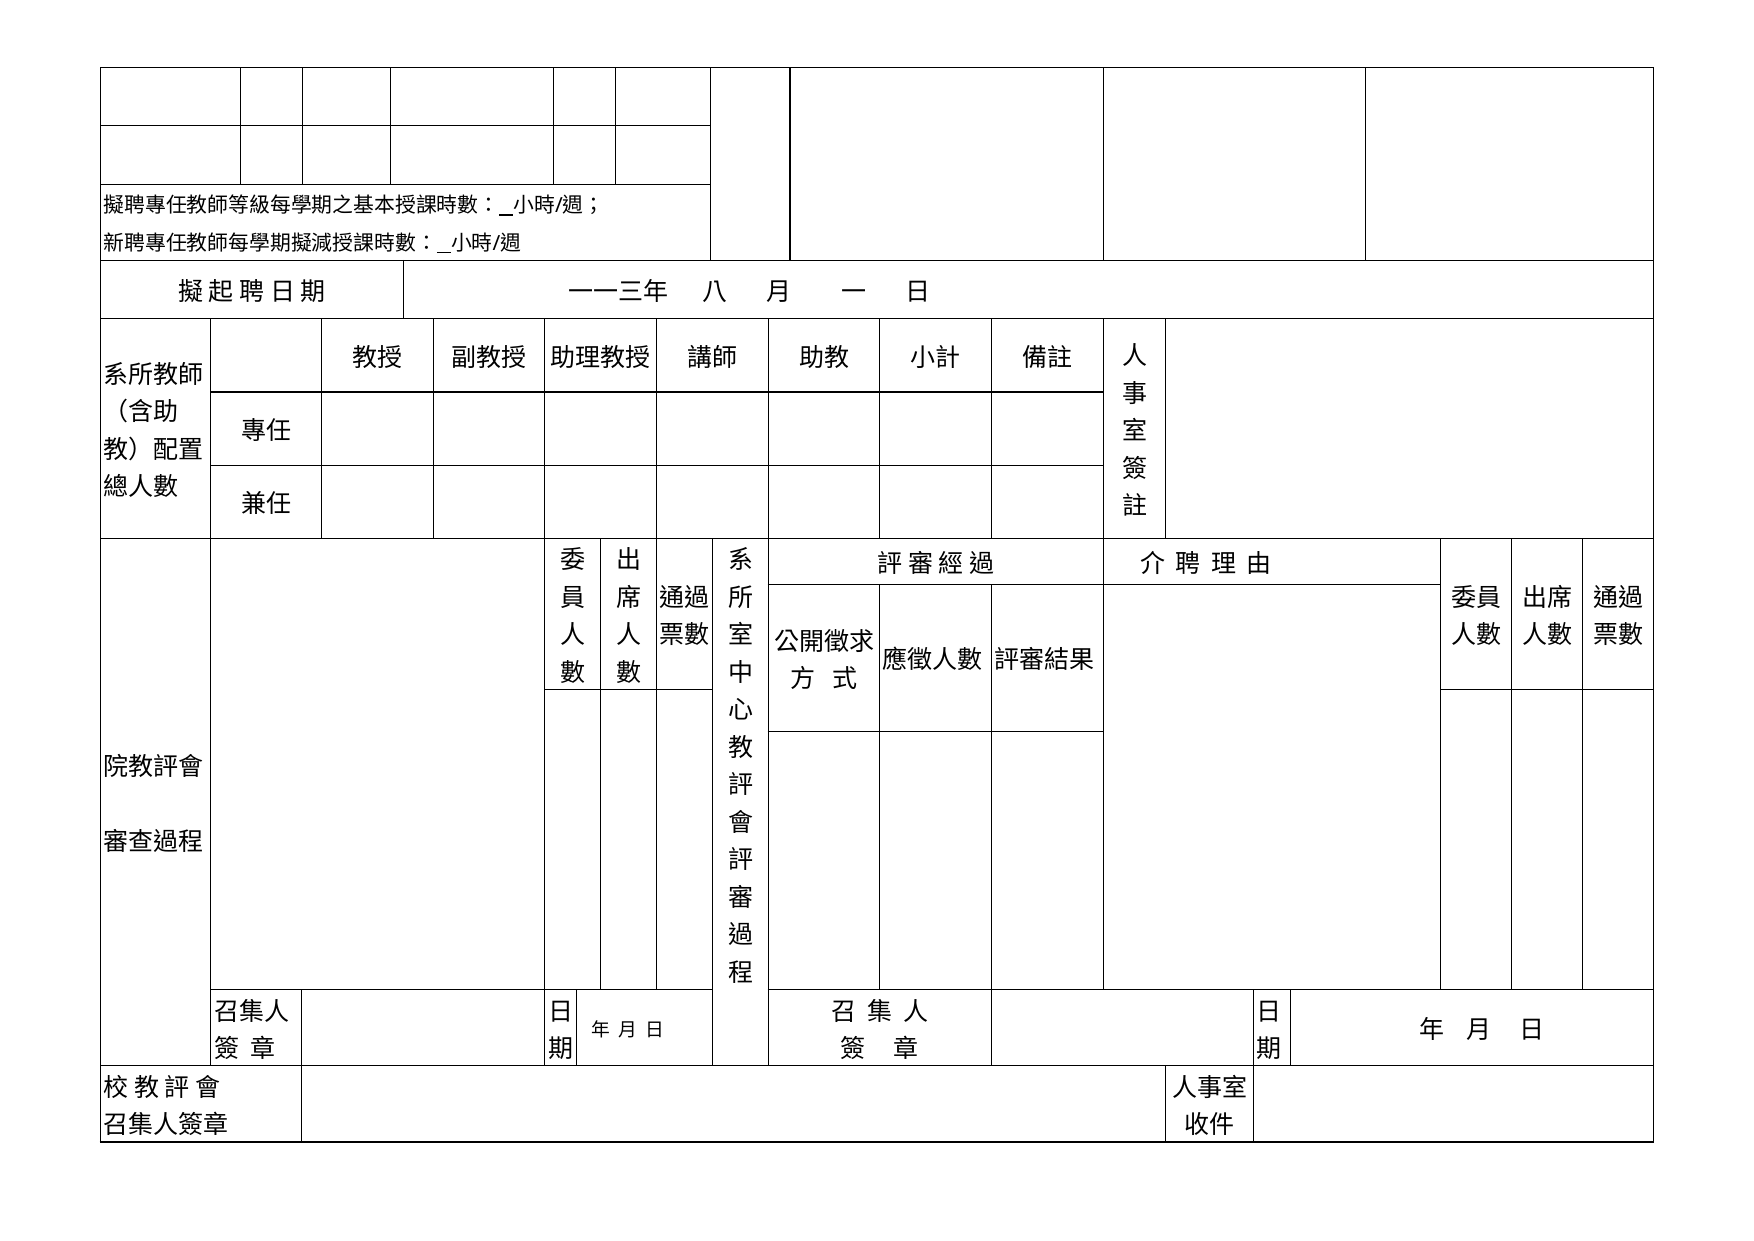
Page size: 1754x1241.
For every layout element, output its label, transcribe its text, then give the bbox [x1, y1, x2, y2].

table_cell 召 集 人 簽 章 [769, 990, 991, 1065]
table_cell [657, 393, 768, 465]
table_cell 擬聘專任教師等級每學期之基本授課時數： 小時/週； 新聘專任教師每學期擬減授課時數： 小時/週 [101, 185, 710, 260]
table_cell [434, 393, 544, 465]
table_cell [391, 126, 553, 184]
table_cell [101, 68, 240, 125]
table_cell [1441, 690, 1511, 989]
table_cell 院教評會 審查過程 [101, 539, 210, 1065]
table_cell [657, 466, 768, 538]
table_cell 專任 [211, 393, 321, 465]
table_cell [1166, 319, 1653, 538]
table_cell [434, 466, 544, 538]
table_cell 評 審 經 過 [769, 539, 1103, 584]
table_cell 副教授 [434, 319, 544, 391]
table_cell 通過票數 [657, 539, 712, 689]
table_cell [992, 990, 1253, 1065]
table_cell 備註 [992, 319, 1103, 391]
table_cell [545, 690, 600, 989]
table_cell 助理教授 [545, 319, 656, 391]
table_cell [601, 690, 656, 989]
table_cell 年 月 日 [1291, 990, 1653, 1065]
table_cell [880, 732, 991, 989]
table_cell [554, 68, 615, 125]
table_cell 講師 [657, 319, 768, 391]
table_cell 擬 起 聘 日 期 [101, 261, 403, 318]
table_cell [101, 126, 240, 184]
table_cell [616, 68, 710, 125]
table_cell [657, 690, 712, 989]
table_cell [1104, 585, 1440, 989]
table_cell 人 事 室 簽 註 [1104, 319, 1165, 538]
table_cell 校 教 評 會 召集人簽章 [101, 1066, 301, 1141]
table_cell [616, 126, 710, 184]
table_cell 教授 [322, 319, 433, 391]
table_cell [241, 126, 302, 184]
table_cell 評審結果 [992, 585, 1103, 731]
table_cell [241, 68, 302, 125]
table_cell [391, 68, 553, 125]
table_cell [992, 393, 1103, 465]
table_cell [992, 732, 1103, 989]
table_cell [992, 466, 1103, 538]
table_cell 出席人數 [1512, 539, 1582, 689]
table_cell [211, 539, 544, 989]
table_cell [1512, 690, 1582, 989]
table_cell 日期 [545, 990, 576, 1065]
table_cell [713, 989, 768, 1065]
table_cell 介聘理由 [1104, 539, 1440, 584]
table_cell [322, 393, 433, 465]
table_cell 系所教師（含助教）配置總人數 [101, 319, 210, 538]
table_cell [554, 126, 615, 184]
table_cell 公開徵求方 式 [769, 585, 879, 731]
table_cell [1583, 690, 1653, 989]
table_cell [322, 466, 433, 538]
table_cell 年 月 日 [577, 990, 712, 1065]
table_cell 人事室收件 [1166, 1066, 1253, 1141]
table_cell [303, 126, 390, 184]
table_cell [302, 990, 544, 1065]
table_cell 委員人數 [1441, 539, 1511, 689]
table_cell 助教 [769, 319, 879, 391]
table_cell [1254, 1066, 1653, 1141]
table_cell 召集人 簽 章 [211, 990, 301, 1065]
table_cell [303, 68, 390, 125]
table_cell [769, 732, 879, 989]
table_cell [545, 393, 656, 465]
table_cell 系所室中心教評會評審過 程 [713, 539, 768, 989]
table_cell 小計 [880, 319, 991, 391]
table_cell 通過 票數 [1583, 539, 1653, 689]
table_cell [769, 393, 879, 465]
table_cell [880, 393, 991, 465]
table_cell 日期 [1254, 990, 1290, 1065]
table_cell 委員人數 [545, 539, 600, 689]
table_cell [302, 1066, 1165, 1141]
table_cell [211, 319, 321, 391]
table_cell [545, 466, 656, 538]
table_cell 應徵人數 [880, 585, 991, 731]
table_cell [769, 466, 879, 538]
table_cell 兼任 [211, 466, 321, 538]
table_cell 出席人數 [601, 539, 656, 689]
table_cell 一一三年 八 月 一 日 [404, 261, 1653, 318]
table_cell [880, 466, 991, 538]
